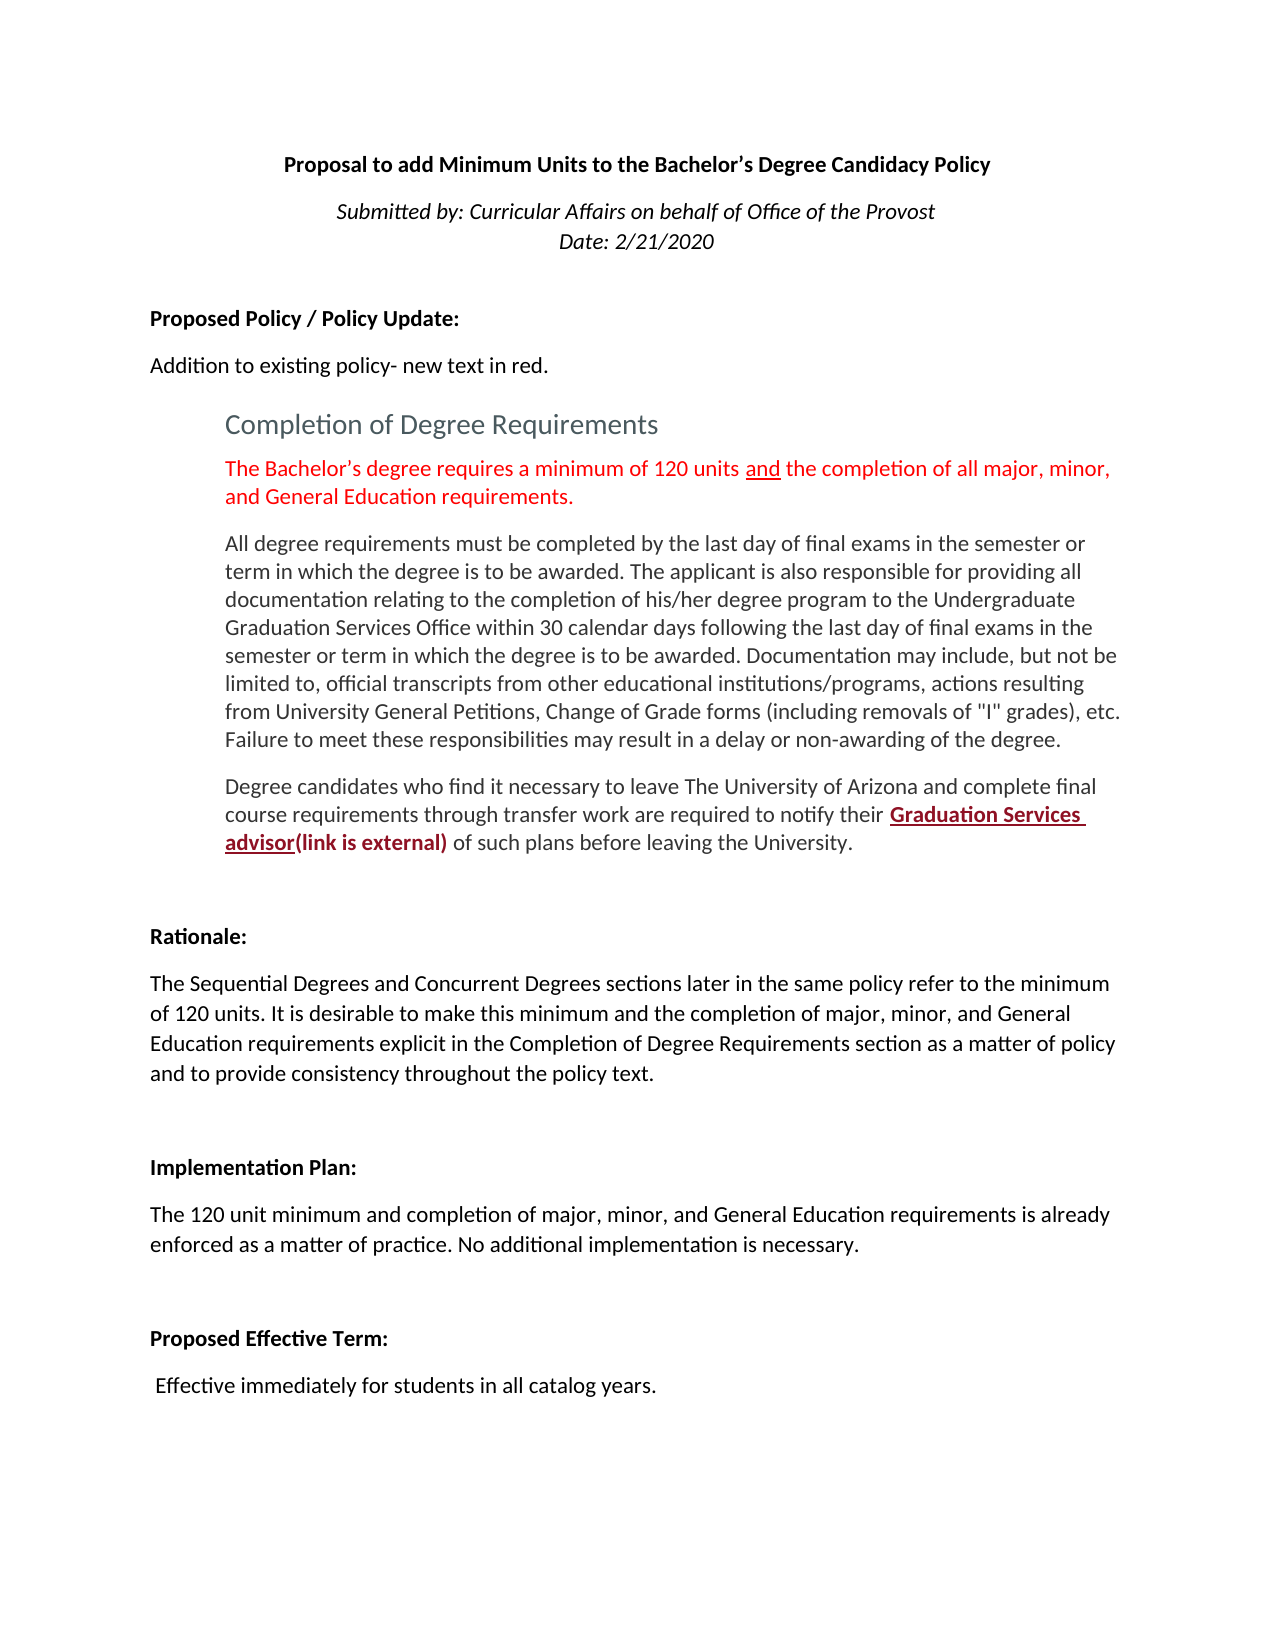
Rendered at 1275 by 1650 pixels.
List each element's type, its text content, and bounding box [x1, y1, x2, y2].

text Proposal to add Minimum Units to the Bachelor’s Degree Candidacy Policy [150, 150, 1125, 178]
text All degree requirements must be completed by the last day of final exams in the semester or term in which the degree is to be awarded. The applicant is also responsible for providing all documentation relating to the completion of his/her degree program to the Undergraduate Graduation Services Office within 30 calendar days following the last day of final exams in the semester or term in which the degree is to be awarded. Documentation may include, but not be limited to, official transcripts from other educational institutions/programs, actions resulting from University General Petitions, Change of Grade forms (including removals of "I" grades), etc. Failure to meet these responsibilities may result in a delay or non-awarding of the degree. [225, 529, 1125, 753]
text The Bachelor’s degree requires a minimum of 120 units and the completion of all major, minor, and General Education requirements. [225, 454, 1125, 510]
text Addition to existing policy- new text in red. [150, 351, 1125, 379]
text Submitted by: Curricular Affairs on behalf of Office of the Provost [150, 197, 1125, 225]
text The Sequential Degrees and Concurrent Degrees sections later in the same policy refer to the minimum of 120 units. It is desirable to make this minimum and the completion of major, minor, and General Education requirements explicit in the Completion of Degree Requirements section as a matter of policy and to provide consistency throughout the policy text. [150, 969, 1125, 1087]
text Completion of Degree Requirements [225, 406, 1125, 442]
text Effective immediately for students in all catalog years. [150, 1371, 1125, 1399]
text Degree candidates who find it necessary to leave The University of Arizona and complete final course requirements through transfer work are required to notify their Graduation Services advisor(link is external) of such plans before leaving the University. [225, 772, 1125, 856]
text The 120 unit minimum and completion of major, minor, and General Education requirements is already enforced as a matter of practice. No additional implementation is necessary. [150, 1200, 1125, 1258]
text Implementation Plan: [150, 1153, 1125, 1181]
text Proposed Policy / Policy Update: [150, 304, 1125, 332]
text Rationale: [150, 922, 1125, 950]
text Date: 2/21/2020 [150, 227, 1125, 255]
text Proposed Effective Term: [150, 1324, 1125, 1352]
